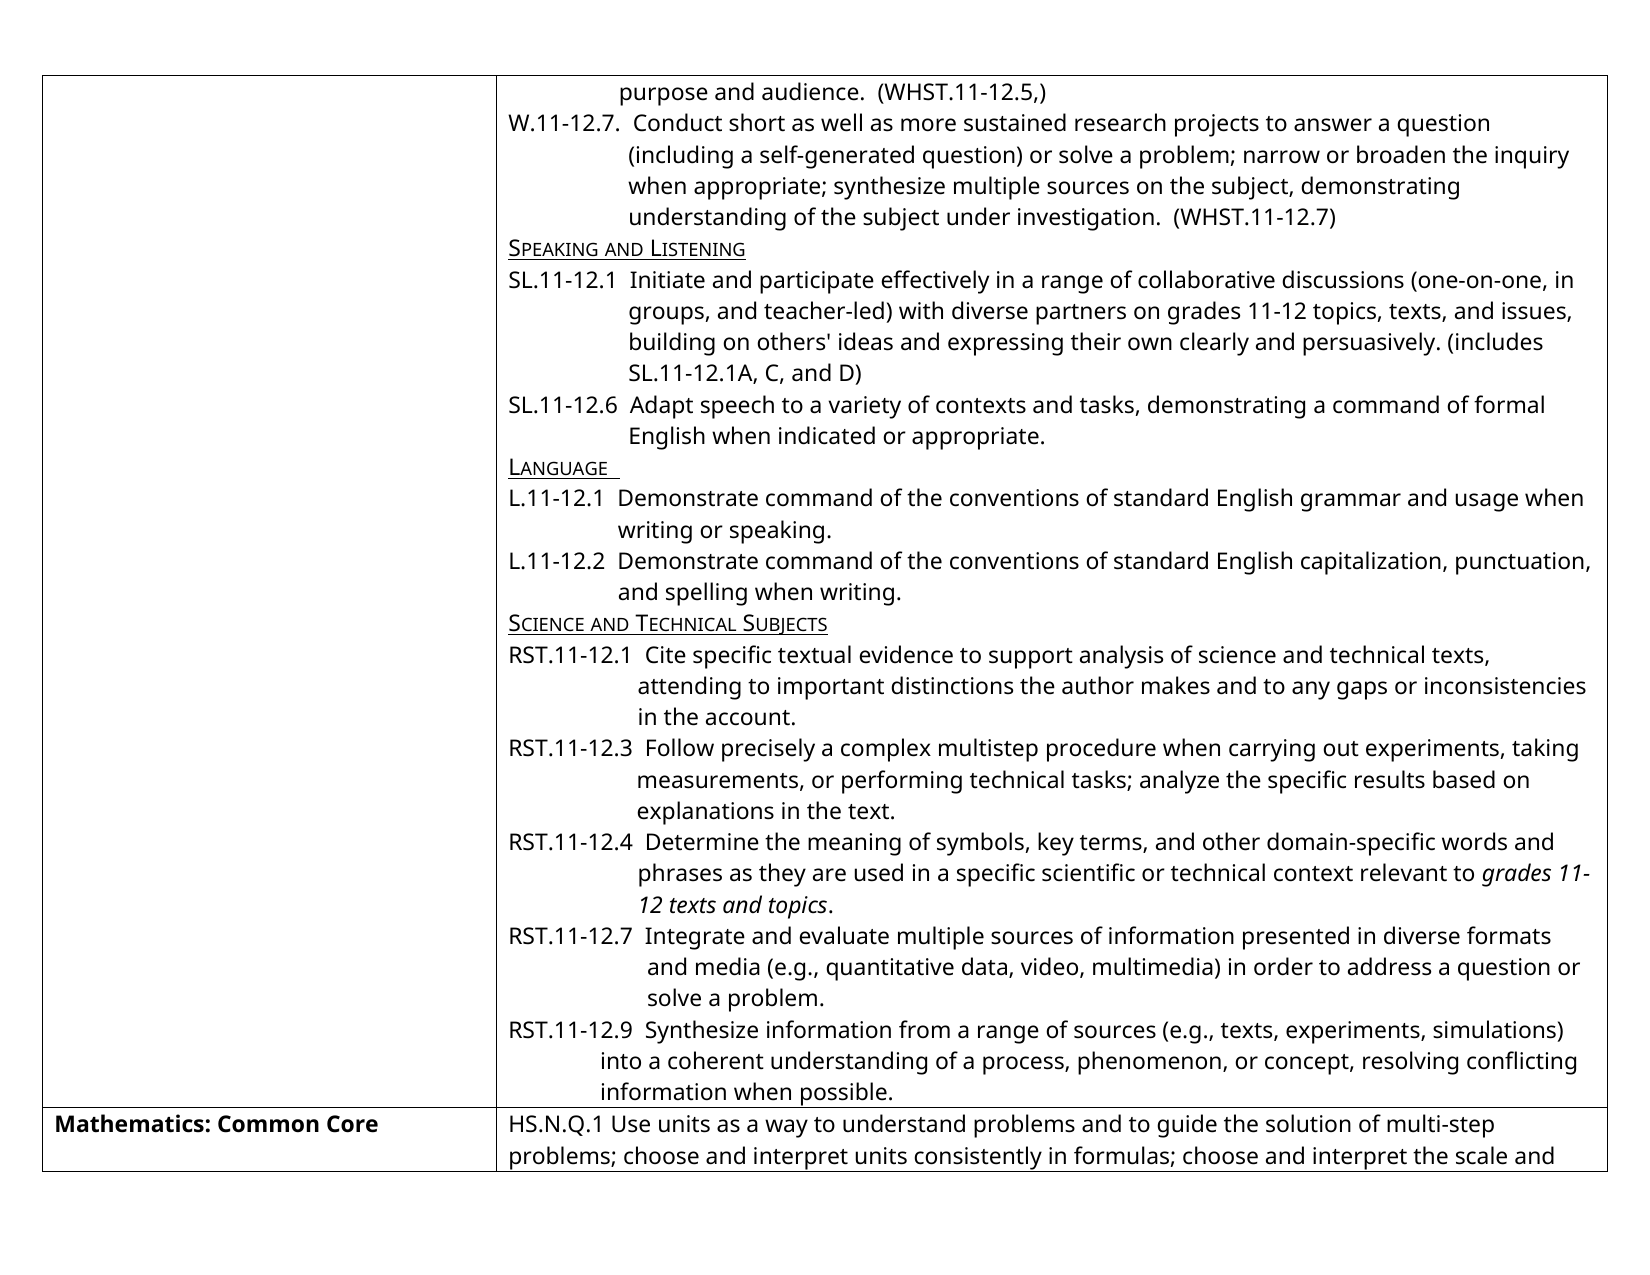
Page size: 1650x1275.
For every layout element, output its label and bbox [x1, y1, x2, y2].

table_cell [43, 76, 496, 1107]
table_cell [497, 76, 1607, 1107]
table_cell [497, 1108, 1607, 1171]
table_cell [43, 1108, 496, 1171]
